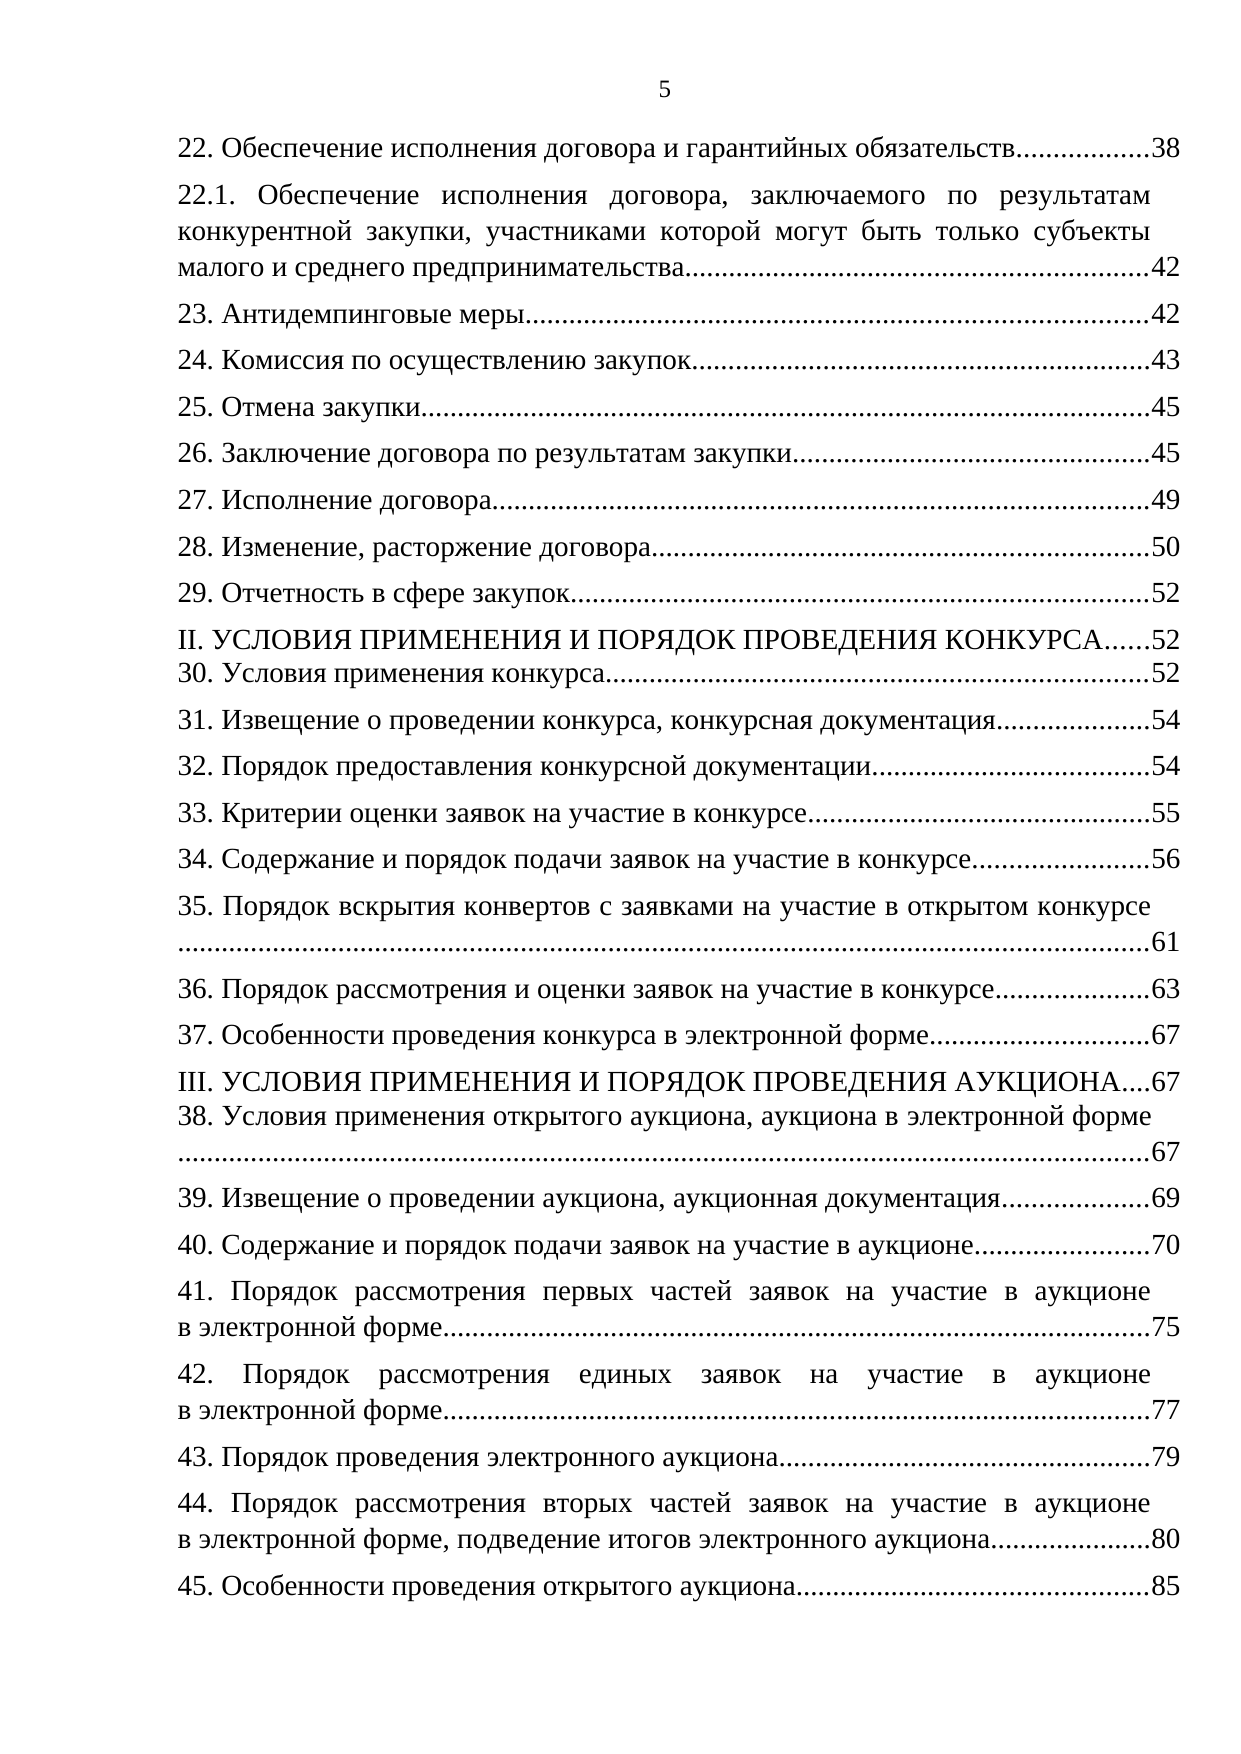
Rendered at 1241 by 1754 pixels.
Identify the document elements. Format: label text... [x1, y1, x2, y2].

text 23. Антидемпинговые меры 42 [177, 296, 1152, 329]
text 31. Извещение о проведении конкурса, конкурсная документация 54 [177, 702, 1152, 736]
text II. УСЛОВИЯ ПРИМЕНЕНИЯ И ПОРЯДОК ПРОВЕДЕНИЯ КОНКУРСА 52 [177, 622, 1152, 655]
text 38. Условия применения открытого аукциона, аукциона в электронной форме 67 [177, 1098, 1152, 1167]
text 29. Отчетность в сфере закупок 52 [177, 575, 1152, 609]
text 35. Порядок вскрытия конвертов с заявками на участие в открытом конкурсе 61 [177, 888, 1152, 958]
text 40. Содержание и порядок подачи заявок на участие в аукционе 70 [177, 1227, 1152, 1260]
text 36. Порядок рассмотрения и оценки заявок на участие в конкурсе 63 [177, 971, 1152, 1004]
text 22. Обеспечение исполнения договора и гарантийных обязательств 38 [177, 131, 1152, 164]
text 39. Извещение о проведении аукциона, аукционная документация 69 [177, 1180, 1152, 1214]
text 43. Порядок проведения электронного аукциона 79 [177, 1439, 1152, 1472]
text 41. Порядок рассмотрения первых частей заявок на участие в аукционе в электронной форме 75 [177, 1273, 1152, 1343]
text 34. Содержание и порядок подачи заявок на участие в конкурсе 56 [177, 842, 1152, 875]
text 44. Порядок рассмотрения вторых частей заявок на участие в аукционе в электронной форме, подведение итогов электронного аукциона 80 [177, 1485, 1152, 1555]
text 25. Отмена закупки 45 [177, 389, 1152, 423]
text 30. Условия применения конкурса 52 [177, 655, 1152, 689]
text 42. Порядок рассмотрения единых заявок на участие в аукционе в электронной форме 77 [177, 1356, 1152, 1426]
text 24. Комиссия по осуществлению закупок 43 [177, 342, 1152, 376]
text 37. Особенности проведения конкурса в электронной форме 67 [177, 1017, 1152, 1051]
text 26. Заключение договора по результатам закупки 45 [177, 436, 1152, 469]
text 45. Особенности проведения открытого аукциона 85 [177, 1568, 1152, 1602]
text 32. Порядок предоставления конкурсной документации 54 [177, 748, 1152, 782]
text 33. Критерии оценки заявок на участие в конкурсе 55 [177, 795, 1152, 829]
text 22.1. Обеспечение исполнения договора, заключаемого по результатам конкурентной закупки, участниками которой могут быть только субъекты малого и среднего предпринимательства 42 [177, 177, 1152, 283]
text 28. Изменение, расторжение договора 50 [177, 529, 1152, 562]
text 27. Исполнение договора 49 [177, 482, 1152, 516]
text III. УСЛОВИЯ ПРИМЕНЕНИЯ И ПОРЯДОК ПРОВЕДЕНИЯ АУКЦИОНА 67 [177, 1064, 1152, 1098]
